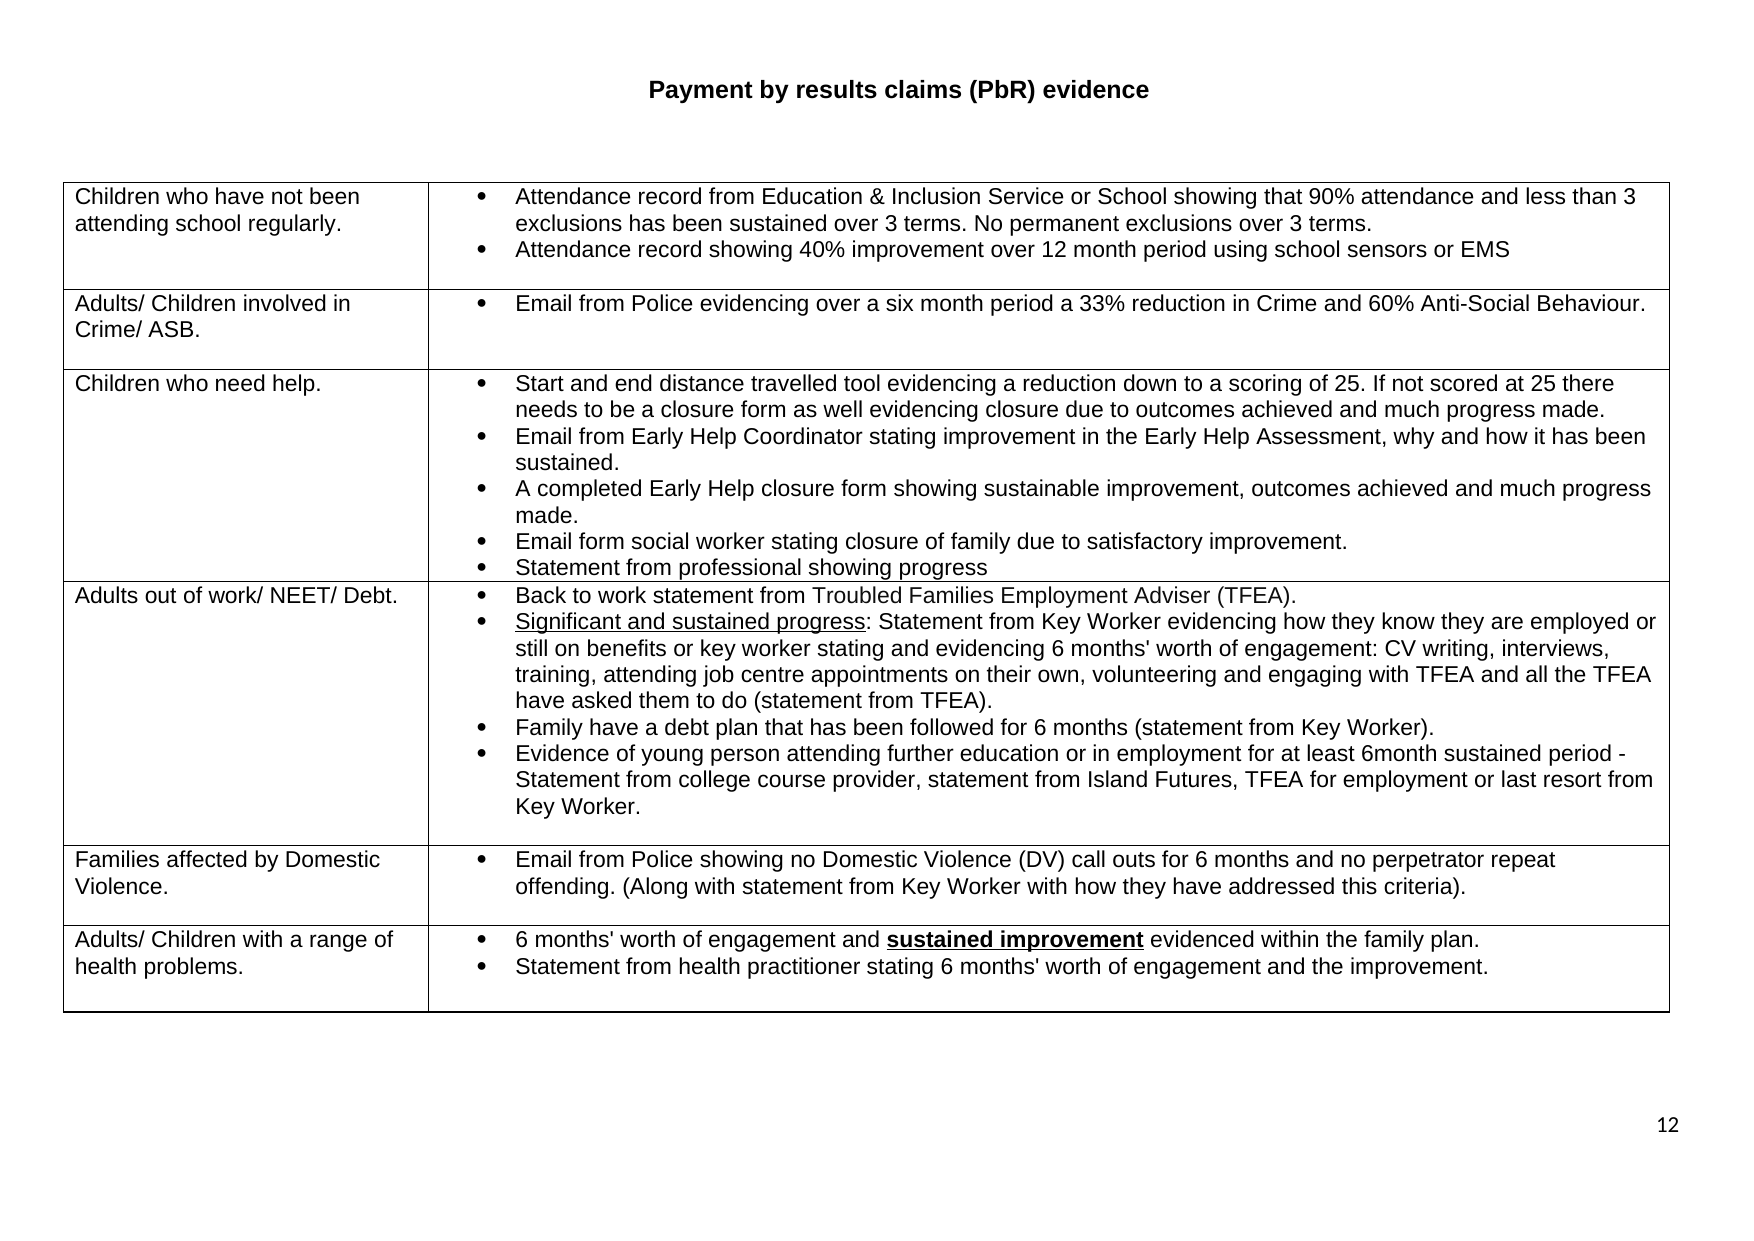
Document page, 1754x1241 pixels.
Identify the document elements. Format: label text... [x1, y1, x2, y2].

table_cell Email from Police evidencing over a six month period a 33% reduction in Crime and 60% Anti-Social Behaviour. [429, 290, 1669, 369]
text Payment by results claims (PbR) evidence [119, 75, 1679, 104]
table_cell Adults/ Children with a range of health problems. [64, 926, 428, 1011]
table_cell Adults/ Children involved in Crime/ ASB. [64, 290, 428, 369]
table_cell Families affected by Domestic Violence. [64, 846, 428, 925]
table_cell Email from Police showing no Domestic Violence (DV) call outs for 6 months and no perpetrator repeat offending. (Along with statement from Key Worker with how they have addressed this criteria). [429, 846, 1669, 925]
table_cell Children who need help. [64, 370, 428, 581]
table_header Children who have not been attending school regularly. [64, 183, 428, 289]
table_cell 6 months' worth of engagement and sustained improvement evidenced within the family plan. Statement from health practitioner stating 6 months' worth of engagement and the improvement. [429, 926, 1669, 1011]
table_header Attendance record from Education & Inclusion Service or School showing that 90% attendance and less than 3 exclusions has been sustained over 3 terms. No permanent exclusions over 3 terms. Attendance record showing 40% improvement over 12 month period using school sensors or EMS [429, 183, 1669, 289]
table_cell Back to work statement from Troubled Families Employment Adviser (TFEA). Significant and sustained progress: Statement from Key Worker evidencing how they know they are employed or still on benefits or key worker stating and evidencing 6 months' worth of engagement: CV writing, interviews, training, attending job centre appointments on their own, volunteering and engaging with TFEA and all the TFEA have asked them to do (statement from TFEA). Family have a debt plan that has been followed for 6 months (statement from Key Worker). Evidence of young person attending further education or in employment for at least 6month sustained period - Statement from college course provider, statement from Island Futures, TFEA for employment or last resort from Key Worker. [429, 582, 1669, 845]
table_cell Adults out of work/ NEET/ Debt. [64, 582, 428, 845]
table_cell Start and end distance travelled tool evidencing a reduction down to a scoring of 25. If not scored at 25 there needs to be a closure form as well evidencing closure due to outcomes achieved and much progress made. Email from Early Help Coordinator stating improvement in the Early Help Assessment, why and how it has been sustained. A completed Early Help closure form showing sustainable improvement, outcomes achieved and much progress made. Email form social worker stating closure of family due to satisfactory improvement. Statement from professional showing progress [429, 370, 1669, 581]
